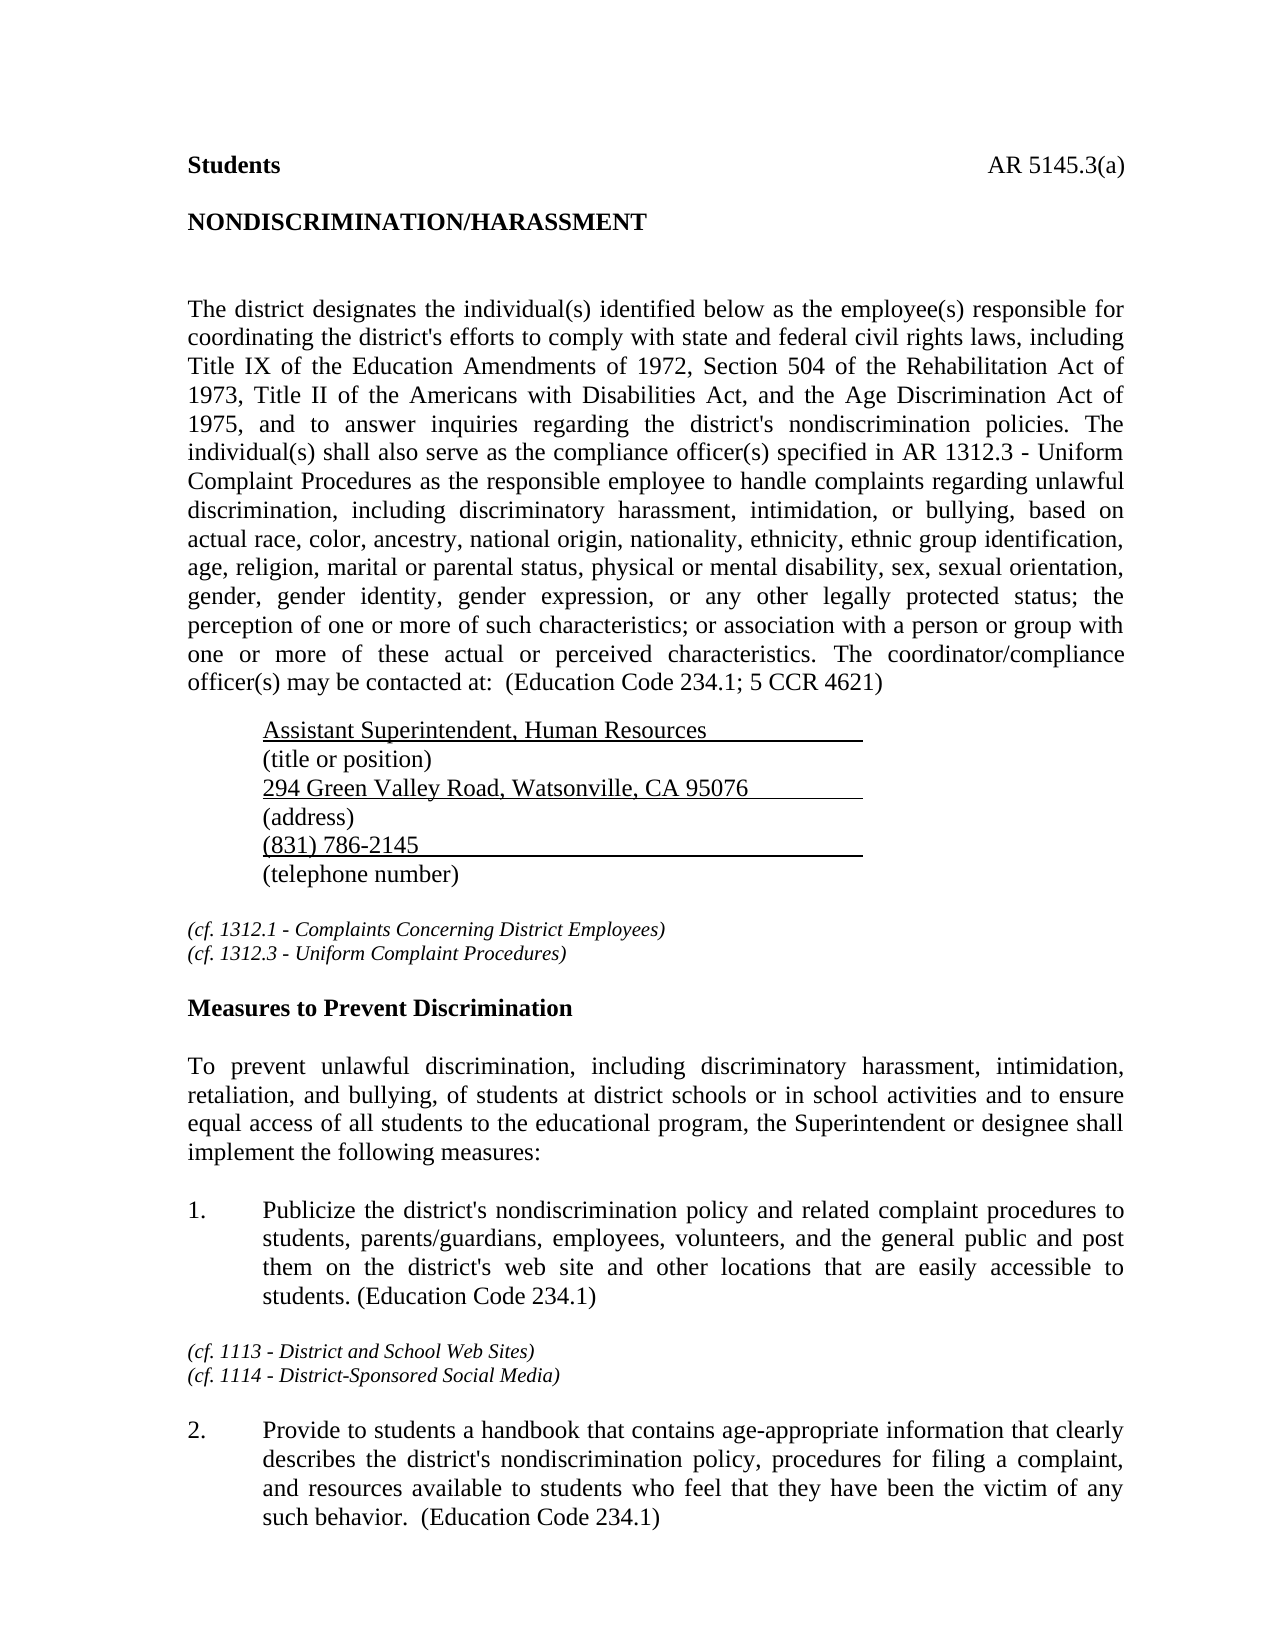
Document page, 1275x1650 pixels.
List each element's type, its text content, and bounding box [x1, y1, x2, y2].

text (cf. 1113 - District and School Web Sites) [187, 1338, 1125, 1363]
text 1. Publicize the district's nondiscrimination policy and related complaint procedures to students, parents/guardians, employees, volunteers, and the general public and post them on the district's web site and other locations that are easily accessible to students. (Education Code 234.1) [187, 1195, 1125, 1310]
text To prevent unlawful discrimination, including discriminatory harassment, intimidation, retaliation, and bullying, of students at district schools or in school activities and to ensure equal access of all students to the educational program, the Superintendent or designee shall implement the following measures: [187, 1051, 1125, 1166]
text 2. Provide to students a handbook that contains age-appropriate information that clearly describes the district's nondiscrimination policy, procedures for filing a complaint, and resources available to students who feel that they have been the victim of any such behavior. (Education Code 234.1) [187, 1415, 1125, 1530]
text (831) 786-2145 [262, 830, 1125, 859]
text Measures to Prevent Discrimination [187, 993, 1125, 1022]
text (cf. 1114 - District-Sponsored Social Media) [187, 1363, 1125, 1387]
text Assistant Superintendent, Human Resources [262, 715, 1125, 744]
text (cf. 1312.1 - Complaints Concerning District Employees) [187, 917, 1125, 941]
text (cf. 1312.3 - Uniform Complaint Procedures) [187, 941, 1125, 965]
text NONDISCRIMINATION/HARASSMENT [187, 207, 1125, 236]
text (telephone number) [262, 859, 1125, 888]
text The district designates the individual(s) identified below as the employee(s) responsible for coordinating the district's efforts to comply with state and federal civil rights laws, including Title IX of the Education Amendments of 1972, Section 504 of the Rehabilitation Act of 1973, Title II of the Americans with Disabilities Act, and the Age Discrimination Act of 1975, and to answer inquiries regarding the district's nondiscrimination policies. The individual(s) shall also serve as the compliance officer(s) specified in AR 1312.3 - Uniform Complaint Procedures as the responsible employee to handle complaints regarding unlawful discrimination, including discriminatory harassment, intimidation, or bullying, based on actual race, color, ancestry, national origin, nationality, ethnicity, ethnic group identification, age, religion, marital or parental status, physical or mental disability, sex, sexual orientation, gender, gender identity, gender expression, or any other legally protected status; the perception of one or more of such characteristics; or association with a person or group with one or more of these actual or perceived characteristics. The coordinator/compliance officer(s) may be contacted at: (Education Code 234.1; 5 CCR 4621) [187, 294, 1125, 696]
text (address) [262, 802, 1125, 830]
text 294 Green Valley Road, Watsonville, CA 95076 [262, 773, 1125, 802]
text (title or position) [262, 744, 1125, 773]
text Students AR 5145.3(a) [187, 150, 1125, 179]
